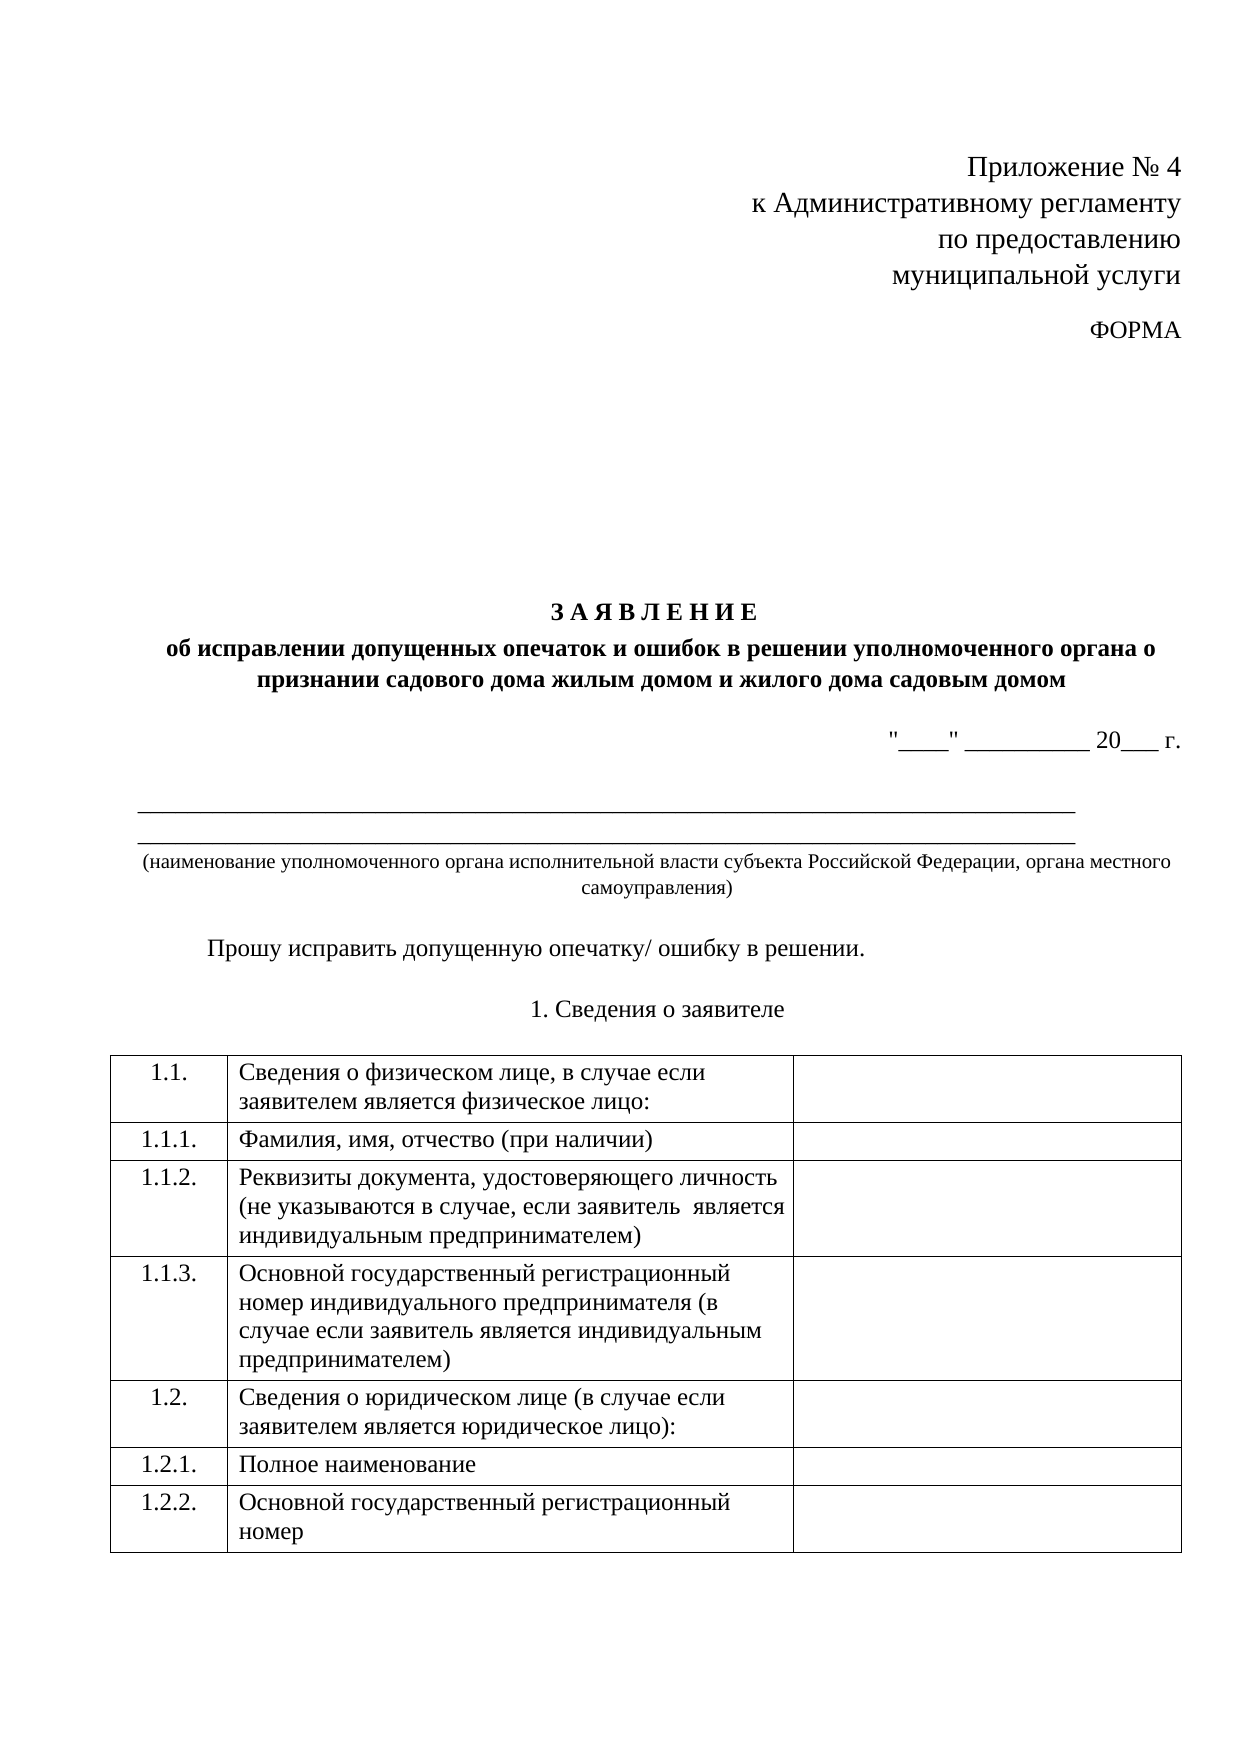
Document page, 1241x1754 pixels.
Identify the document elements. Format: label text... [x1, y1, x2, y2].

table_cell 1.2.1. [111, 1448, 227, 1485]
text З А Я В Л Е Н И Е [133, 597, 1189, 626]
table_cell 1.2. [111, 1381, 227, 1447]
text ___________________________________________________________________________ [131, 818, 1189, 847]
table_cell 1.1.2. [111, 1161, 227, 1256]
text по предоставлению [133, 221, 1181, 254]
table_cell Сведения о юридическом лице (в случае если заявителем является юридическое лицо): [228, 1381, 793, 1447]
table_cell Реквизиты документа, удостоверяющего личность (не указываются в случае, если заявитель является индивидуальным предпринимателем) [228, 1161, 793, 1256]
text самоуправления) [133, 875, 1181, 899]
text к Административному регламенту [133, 185, 1181, 218]
table_cell [794, 1381, 1181, 1447]
text "____" __________ 20___ г. [133, 726, 1181, 754]
table_cell [794, 1123, 1181, 1160]
table_cell [794, 1257, 1181, 1380]
table_cell 1.1.3. [111, 1257, 227, 1380]
table_cell [794, 1448, 1181, 1485]
table_cell [794, 1161, 1181, 1256]
table_cell 1.2.2. [111, 1486, 227, 1552]
table_cell [794, 1486, 1181, 1552]
table_header 1.1. [111, 1056, 227, 1122]
text муниципальной услуги [133, 257, 1181, 291]
text (наименование уполномоченного органа исполнительной власти субъекта Российской Федерации, органа местного [142, 849, 1189, 873]
table_cell Полное наименование [228, 1448, 793, 1485]
table_header Сведения о физическом лице, в случае если заявителем является физическое лицо: [228, 1056, 793, 1122]
text ___________________________________________________________________________ [131, 787, 1189, 816]
table_header [794, 1056, 1181, 1122]
table_cell 1.1.1. [111, 1123, 227, 1160]
table_cell Фамилия, имя, отчество (при наличии) [228, 1123, 793, 1160]
text ФОРМА [133, 315, 1181, 344]
text об исправлении допущенных опечаток и ошибок в решении уполномоченного органа о признании садового дома жилым домом и жилого дома садовым домом [133, 633, 1189, 693]
table_cell Основной государственный регистрационный номер индивидуального предпринимателя (в случае если заявитель является индивидуальным предпринимателем) [228, 1257, 793, 1380]
table_cell Основной государственный регистрационный номер [228, 1486, 793, 1552]
text Прошу исправить допущенную опечатку/ ошибку в решении. [207, 933, 1189, 962]
list Сведения о заявителе [133, 994, 1181, 1023]
text Приложение № 4 [133, 149, 1181, 182]
